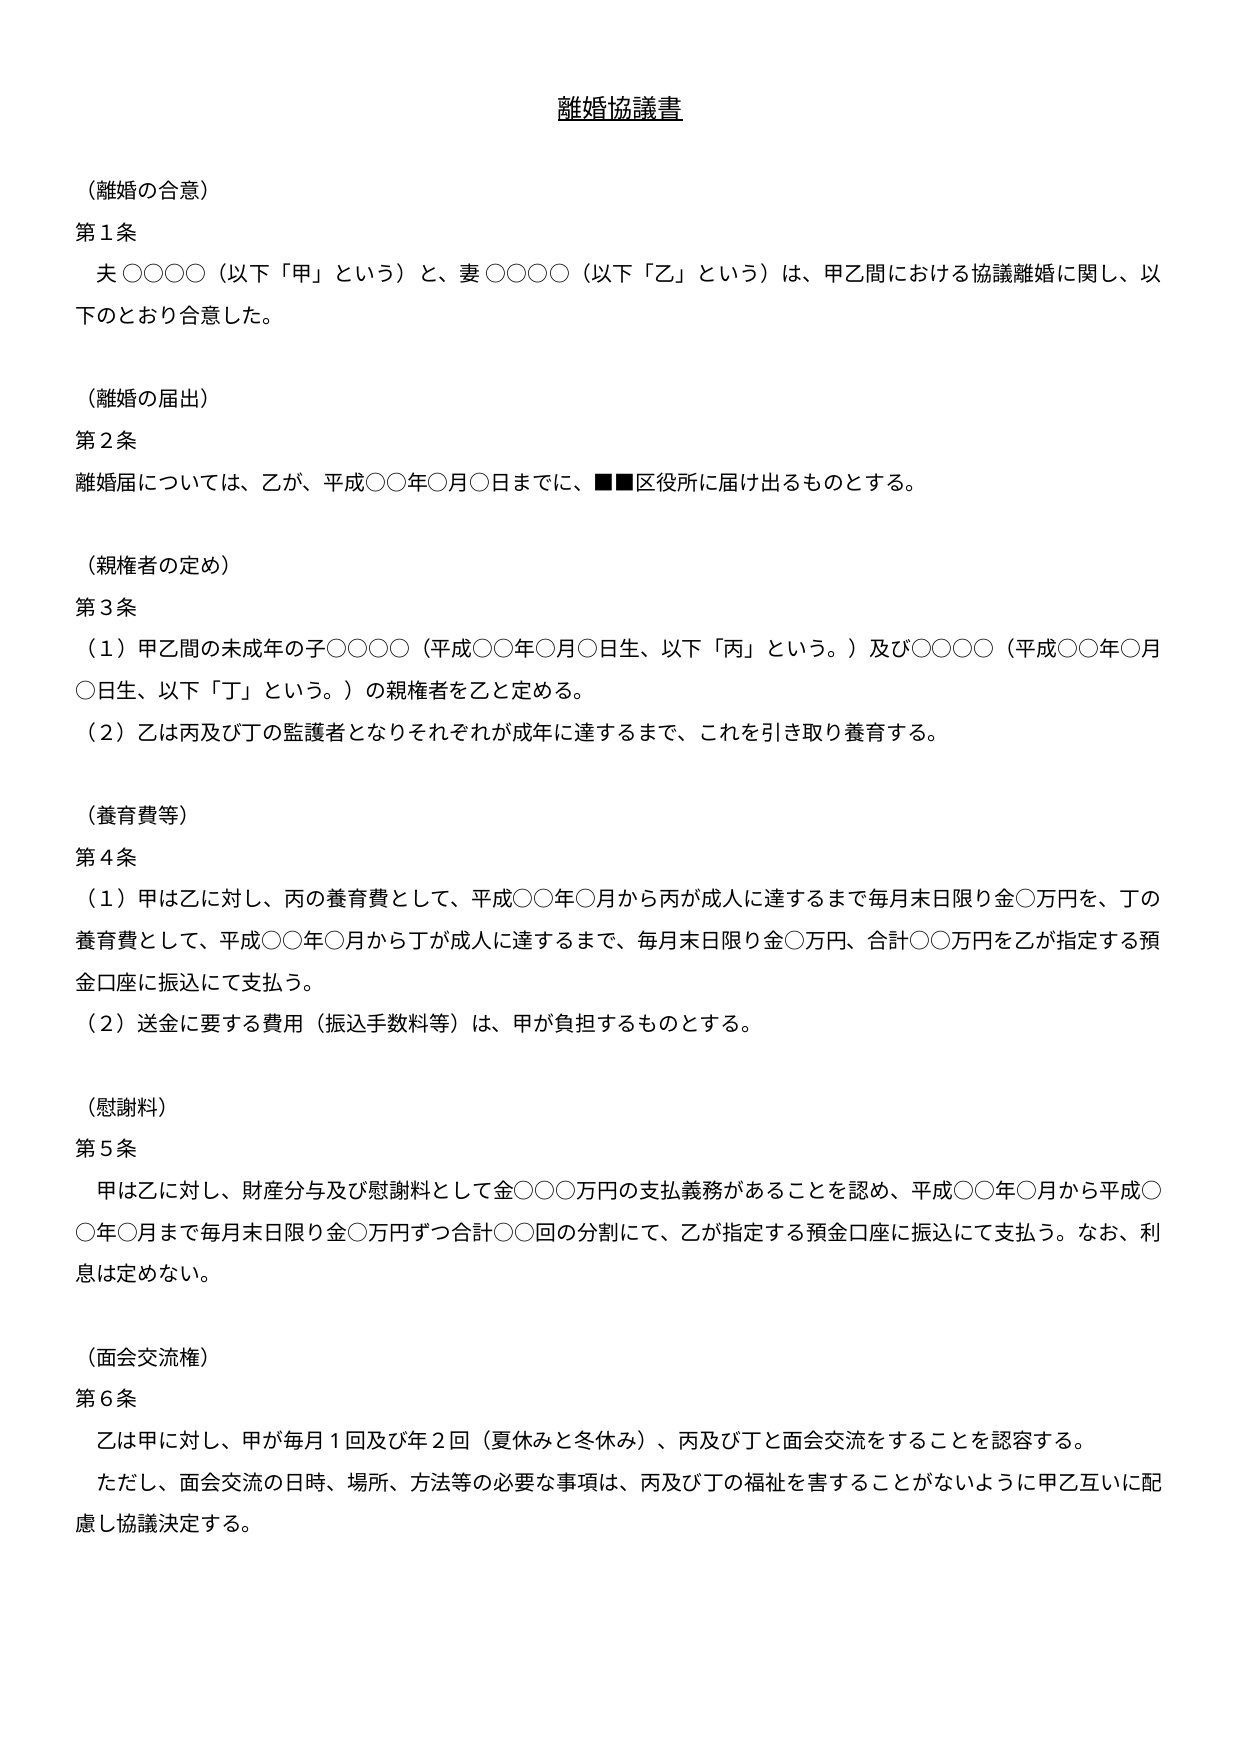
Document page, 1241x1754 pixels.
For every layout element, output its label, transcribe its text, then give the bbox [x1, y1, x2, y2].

text （１）甲乙間の未成年の子○○○○（平成○○年○月○日生、以下「丙」という。）及び○○○○（平成○○年○月○日生、以下「丁」という。）の親権者を乙と定める。 [75, 627, 1165, 710]
text （面会交流権） 第６条 [75, 1335, 1165, 1419]
text 第５条 [75, 1127, 1165, 1169]
text （離婚の合意） [75, 169, 1165, 210]
text （離婚の届出） [75, 377, 1165, 419]
text （親権者の定め） [75, 544, 1165, 585]
text 夫 ○○○○（以下「甲」という）と、妻 ○○○○（以下「乙」という）は、甲乙間における協議離婚に関し、以下のとおり合意した。 [75, 252, 1165, 335]
text ただし、面会交流の日時、場所、方法等の必要な事項は、丙及び丁の福祉を害することがないように甲乙互いに配慮し協議決定する。 [75, 1460, 1165, 1544]
text （１）甲は乙に対し、丙の養育費として、平成○○年○月から丙が成人に達するまで毎月末日限り金○万円を、丁の養育費として、平成○○年○月から丁が成人に達するまで、毎月末日限り金○万円、合計○○万円を乙が指定する預金口座に振込にて支払う。 [75, 877, 1165, 1002]
text 甲は乙に対し、財産分与及び慰謝料として金○○○万円の支払義務があることを認め、平成○○年○月から平成○○年○月まで毎月末日限り金○万円ずつ合計○○回の分割にて、乙が指定する預金口座に振込にて支払う。なお、利息は定めない。 [75, 1169, 1165, 1294]
text （２）乙は丙及び丁の監護者となりそれぞれが成年に達するまで、これを引き取り養育する。 [75, 710, 1165, 752]
text （慰謝料） [75, 1085, 1165, 1127]
text 第３条 [75, 585, 1165, 627]
text （養育費等） [75, 752, 1165, 835]
text 乙は甲に対し、甲が毎月1回及び年２回（夏休みと冬休み）、丙及び丁と面会交流をすることを認容する。 [75, 1419, 1165, 1460]
text （２）送金に要する費用（振込手数料等）は、甲が負担するものとする。 [75, 1002, 1165, 1044]
text 離婚協議書 [75, 85, 1165, 127]
text 第１条 [75, 210, 1165, 252]
text 第４条 [75, 835, 1165, 877]
text 第２条 離婚届については、乙が、平成○○年○月○日までに、■■区役所に届け出るものとする。 [75, 419, 1165, 502]
